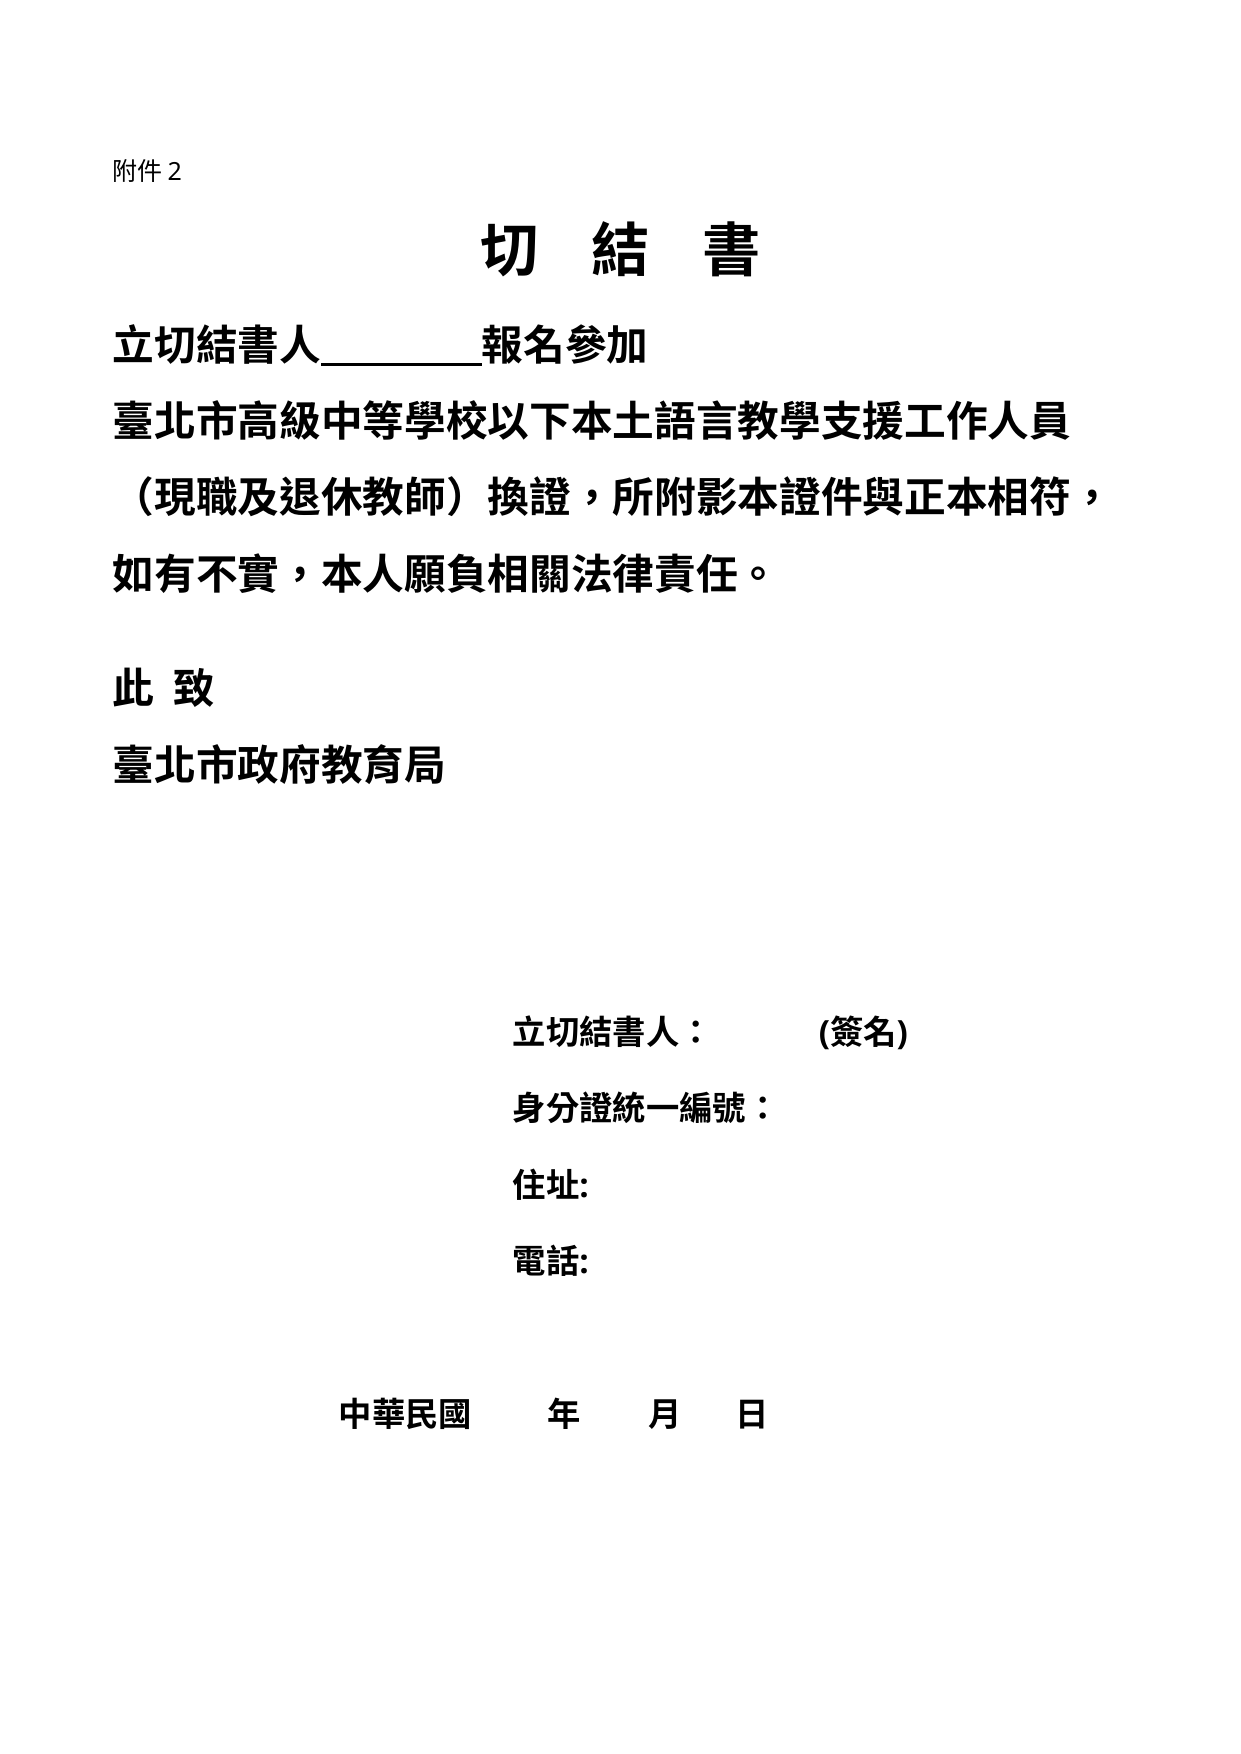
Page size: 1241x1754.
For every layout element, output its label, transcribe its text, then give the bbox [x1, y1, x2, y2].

text 住址: [512, 1144, 1128, 1221]
text 附件2 [112, 151, 1128, 189]
text 立切結書人： (簽名) [512, 992, 1128, 1068]
text 電話: [512, 1221, 1128, 1297]
text 此 致 [112, 648, 1128, 724]
text 中華民國 年 月 日 [112, 1374, 994, 1450]
text 切 結 書 [112, 189, 1128, 303]
text 臺北市政府教育局 [112, 724, 1128, 801]
text 身分證統一編號： [512, 1068, 1128, 1144]
text 臺北市高級中等學校以下本土語言教學支援工作人員（現職及退休教師）換證，所附影本證件與正本相符，如有不實，本人願負相關法律責任。 [112, 380, 1128, 609]
text 立切結書人 報名參加 [112, 303, 1128, 380]
